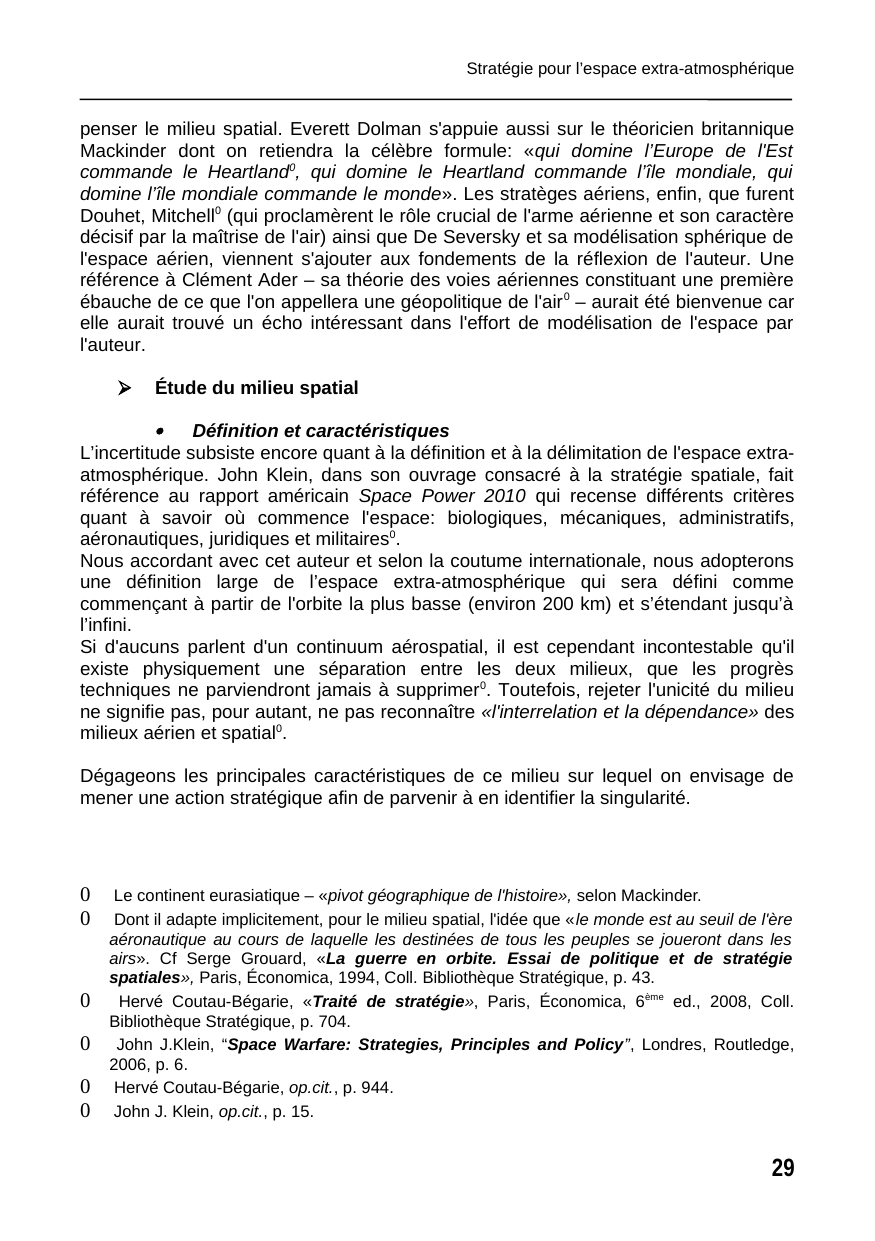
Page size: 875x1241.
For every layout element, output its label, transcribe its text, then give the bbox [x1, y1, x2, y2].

text Dégageons les principales caractéristiques de ce milieu sur lequel on envisage de mener une action stratégique afin de parvenir à en identifier la singularité. [80, 765, 794, 808]
text L’incertitude subsiste encore quant à la définition et à la délimitation de l'espace extra-atmosphérique. John Klein, dans son ouvrage consacré à la stratégie spatiale, fait référence au rapport américain Space Power 2010 qui recense différents critères quant à savoir où commence l'espace: biologiques, mécaniques, administratifs, aéronautiques, juridiques et militaires. [80, 442, 794, 549]
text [80, 118, 794, 355]
text Si d'aucuns parlent d'un continuum aérospatial, il est cependant incontestable qu'il existe physiquement une séparation entre les deux milieux, que les progrès techniques ne parviendront jamais à supprimer. Toutefois, rejeter l'unicité du milieu ne signifie pas, pour autant, ne pas reconnaître «l'interrelation et la dépendance» des milieux aérien et spatial. [80, 636, 794, 744]
list Définition et caractéristiques [155, 420, 794, 442]
list Étude du milieu spatial [117, 377, 794, 398]
text Nous accordant avec cet auteur et selon la coutume internationale, nous adopterons une définition large de l’espace extra-atmosphérique qui sera défini comme commençant à partir de l'orbite la plus basse (environ 200 km) et s’étendant jusqu’à l’infini. [80, 549, 794, 636]
